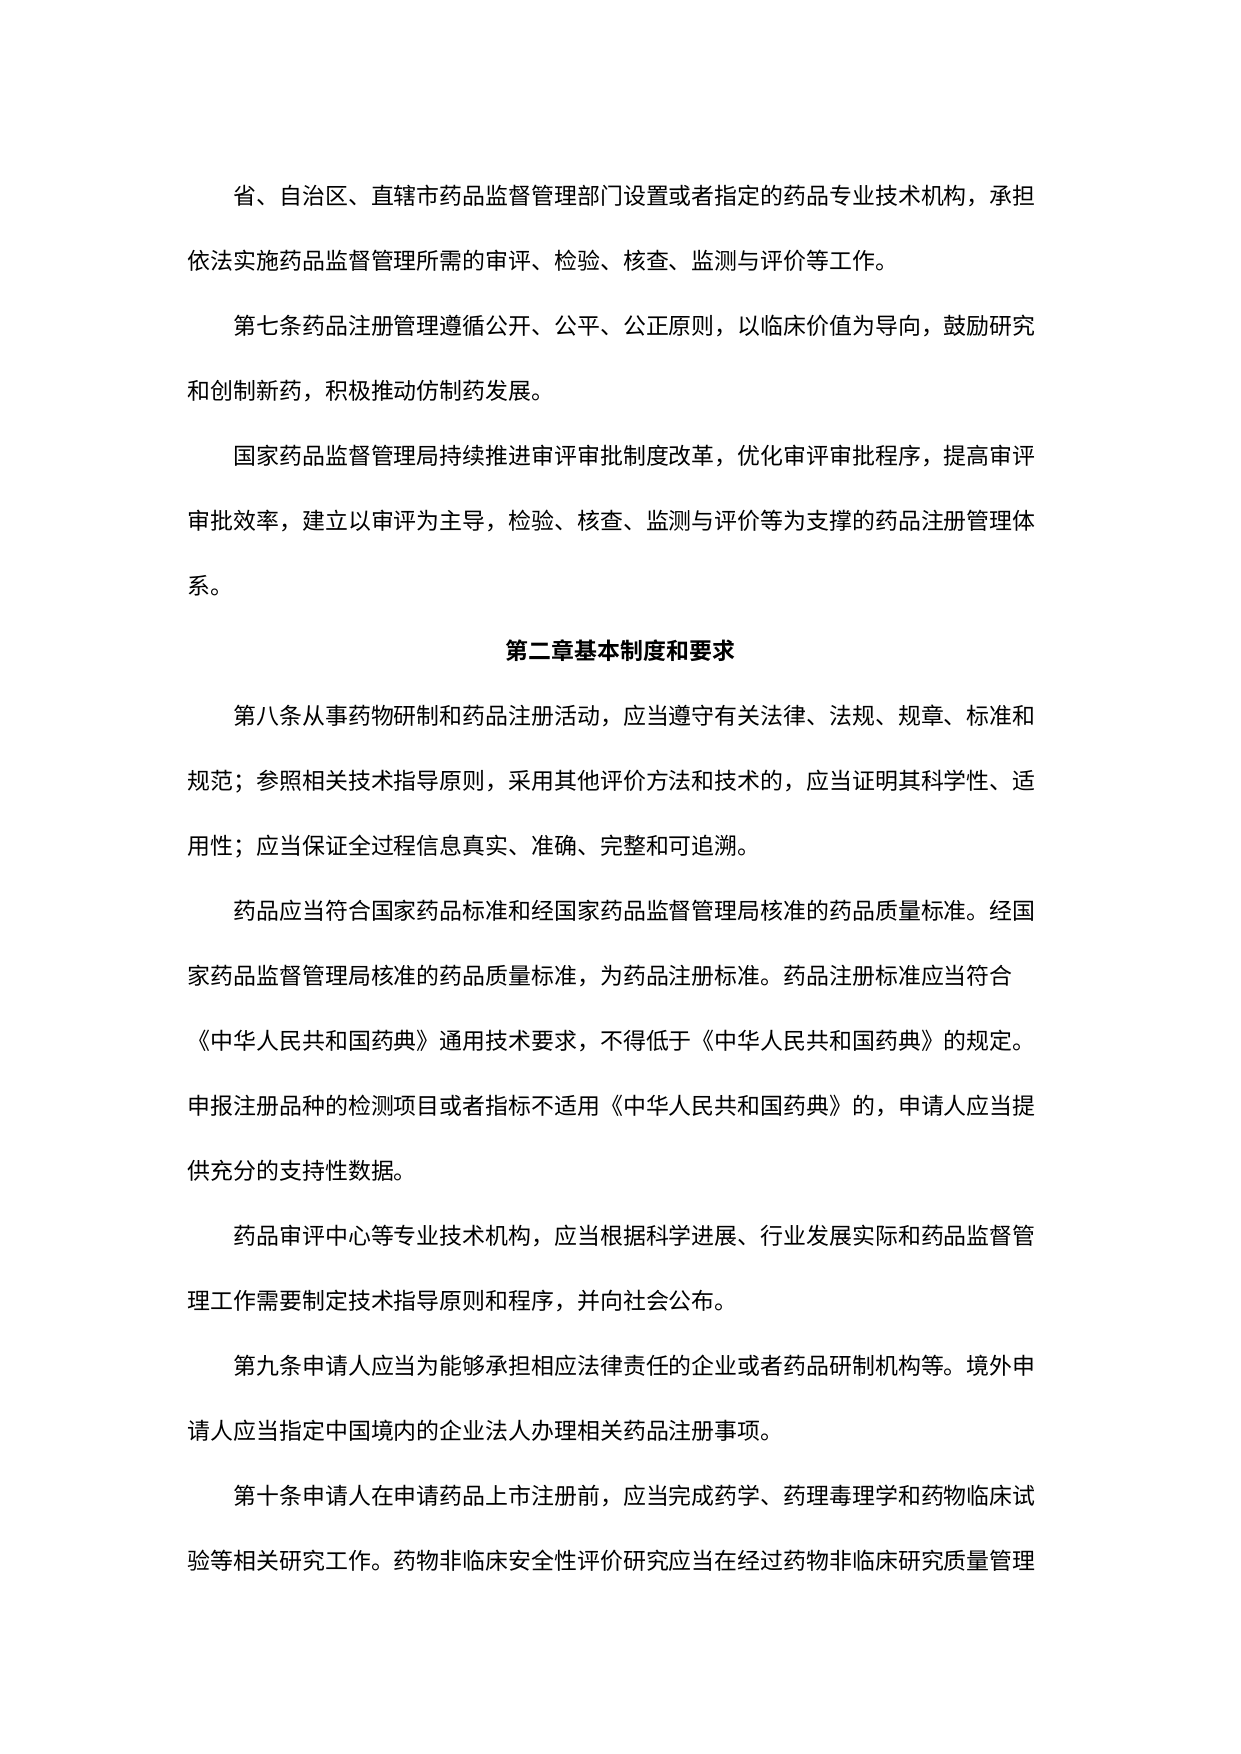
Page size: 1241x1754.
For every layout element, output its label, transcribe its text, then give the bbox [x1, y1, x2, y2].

text 第八条从事药物研制和药品注册活动，应当遵守有关法律、法规、规章、标准和规范；参照相关技术指导原则，采用其他评价方法和技术的，应当证明其科学性、适用性；应当保证全过程信息真实、准确、完整和可追溯。 [187, 682, 1053, 877]
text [187, 1462, 1053, 1592]
text 药品审评中心等专业技术机构，应当根据科学进展、行业发展实际和药品监督管理工作需要制定技术指导原则和程序，并向社会公布。 [187, 1202, 1053, 1332]
text 药品应当符合国家药品标准和经国家药品监督管理局核准的药品质量标准。经国家药品监督管理局核准的药品质量标准，为药品注册标准。药品注册标准应当符合《中华人民共和国药典》通用技术要求，不得低于《中华人民共和国药典》的规定。申报注册品种的检测项目或者指标不适用《中华人民共和国药典》的，申请人应当提供充分的支持性数据。 [187, 877, 1053, 1202]
text 第二章基本制度和要求 [187, 617, 1053, 682]
text 省、自治区、直辖市药品监督管理部门设置或者指定的药品专业技术机构，承担依法实施药品监督管理所需的审评、检验、核查、监测与评价等工作。 [187, 162, 1053, 292]
text 第七条药品注册管理遵循公开、公平、公正原则，以临床价值为导向，鼓励研究和创制新药，积极推动仿制药发展。 [187, 292, 1053, 422]
text 第九条申请人应当为能够承担相应法律责任的企业或者药品研制机构等。境外申请人应当指定中国境内的企业法人办理相关药品注册事项。 [187, 1332, 1053, 1462]
text 国家药品监督管理局持续推进审评审批制度改革，优化审评审批程序，提高审评审批效率，建立以审评为主导，检验、核查、监测与评价等为支撑的药品注册管理体系。 [187, 422, 1053, 617]
